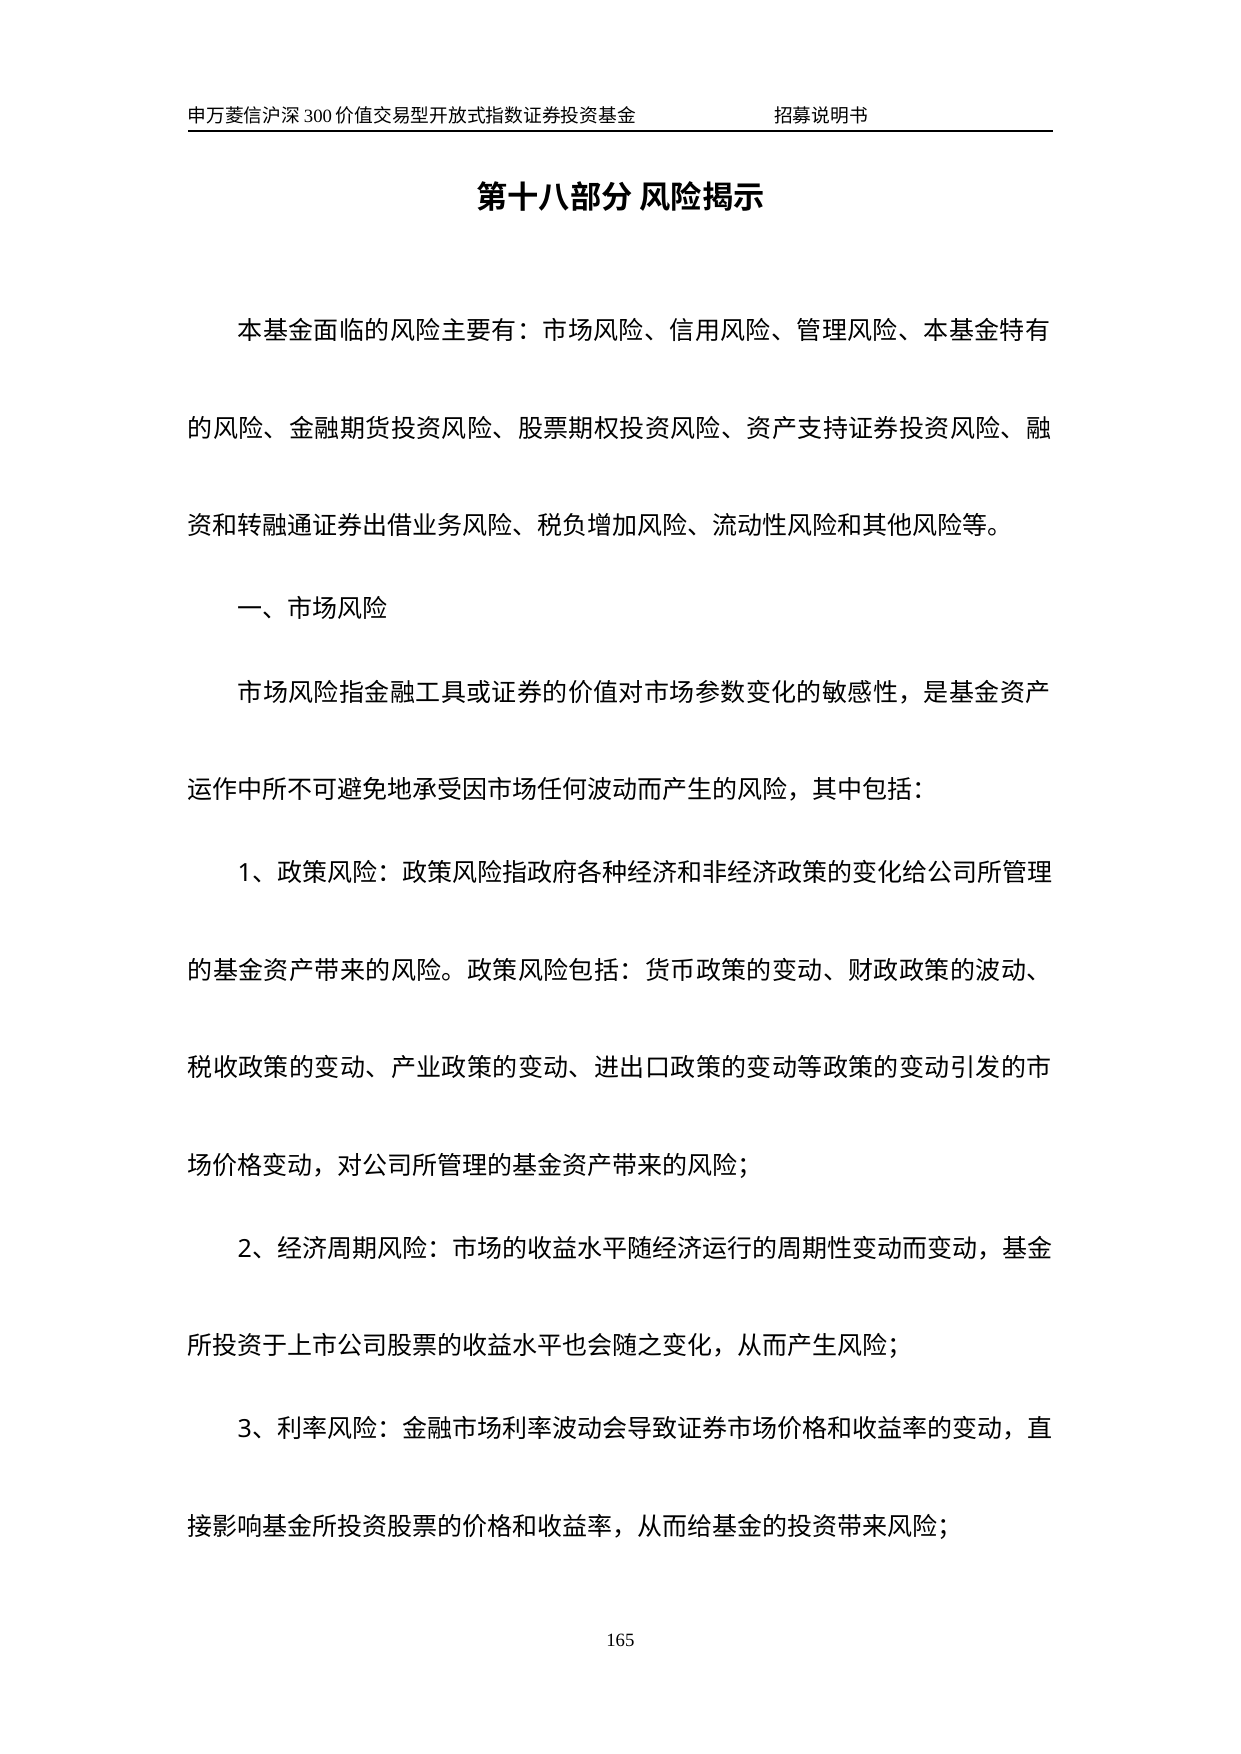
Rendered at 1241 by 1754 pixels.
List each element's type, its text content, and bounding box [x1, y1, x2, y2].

text 市场风险指金融工具或证券的价值对市场参数变化的敏感性，是基金资产运作中所不可避免地承受因市场任何波动而产生的风险，其中包括： [187, 658, 1053, 820]
text 本基金面临的风险主要有：市场风险、信用风险、管理风险、本基金特有的风险、金融期货投资风险、股票期权投资风险、资产支持证券投资风险、融资和转融通证券出借业务风险、税负增加风险、流动性风险和其他风险等。 [187, 296, 1053, 556]
subtitle 第十八部分 风险揭示 [187, 162, 1053, 227]
text 2、经济周期风险：市场的收益水平随经济运行的周期性变动而变动，基金所投资于上市公司股票的收益水平也会随之变化，从而产生风险； [187, 1214, 1053, 1376]
text 1、政策风险：政策风险指政府各种经济和非经济政策的变化给公司所管理的基金资产带来的风险。政策风险包括：货币政策的变动、财政政策的波动、税收政策的变动、产业政策的变动、进出口政策的变动等政策的变动引发的市场价格变动，对公司所管理的基金资产带来的风险； [187, 838, 1053, 1196]
text 3、利率风险：金融市场利率波动会导致证券市场价格和收益率的变动，直接影响基金所投资股票的价格和收益率，从而给基金的投资带来风险； [187, 1394, 1053, 1557]
text 一、市场风险 [187, 574, 1053, 639]
